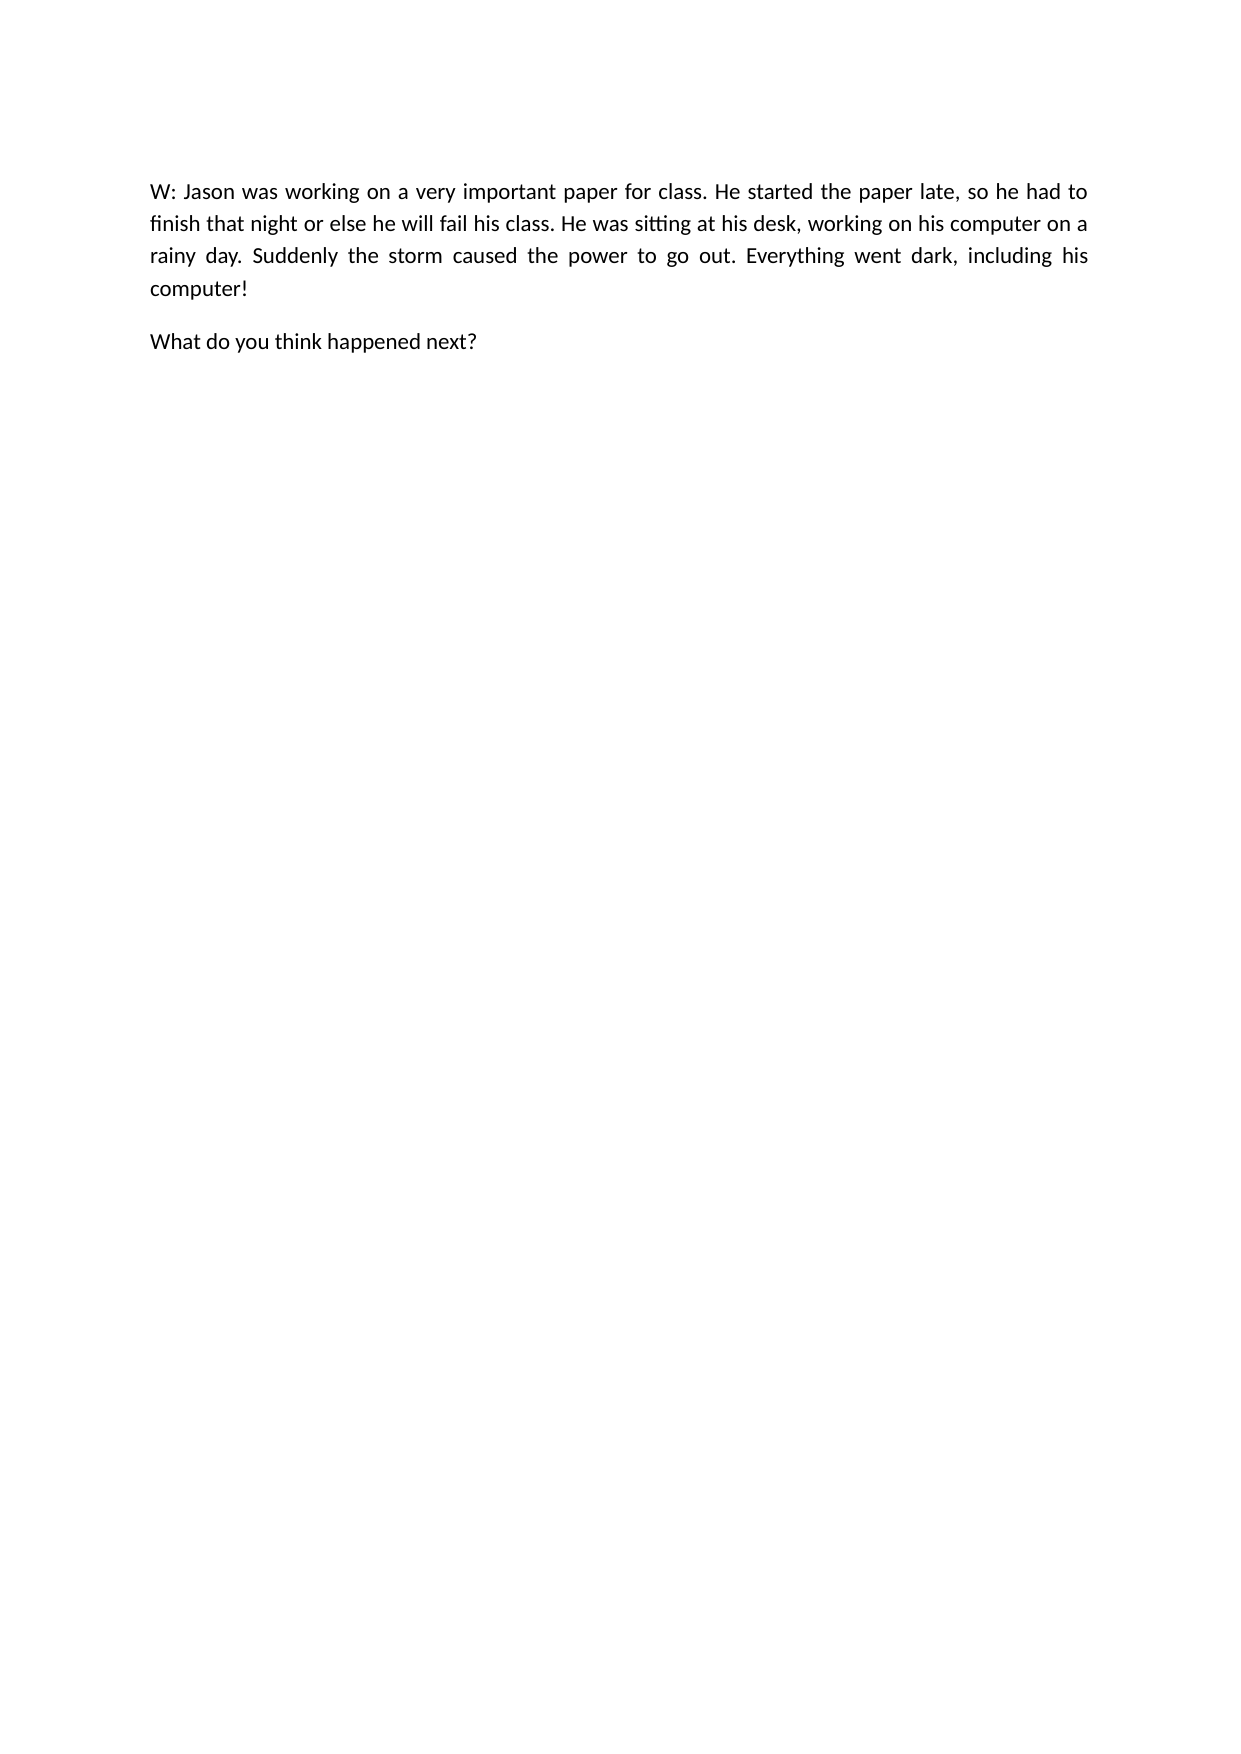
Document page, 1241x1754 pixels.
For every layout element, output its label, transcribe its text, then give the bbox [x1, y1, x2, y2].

text What do you think happened next? [150, 327, 1090, 355]
text W: Jason was working on a very important paper for class. He started the paper late, so he had to finish that night or else he will fail his class. He was sitting at his desk, working on his computer on a rainy day. Suddenly the storm caused the power to go out. Everything went dark, including his computer! [150, 177, 1090, 302]
